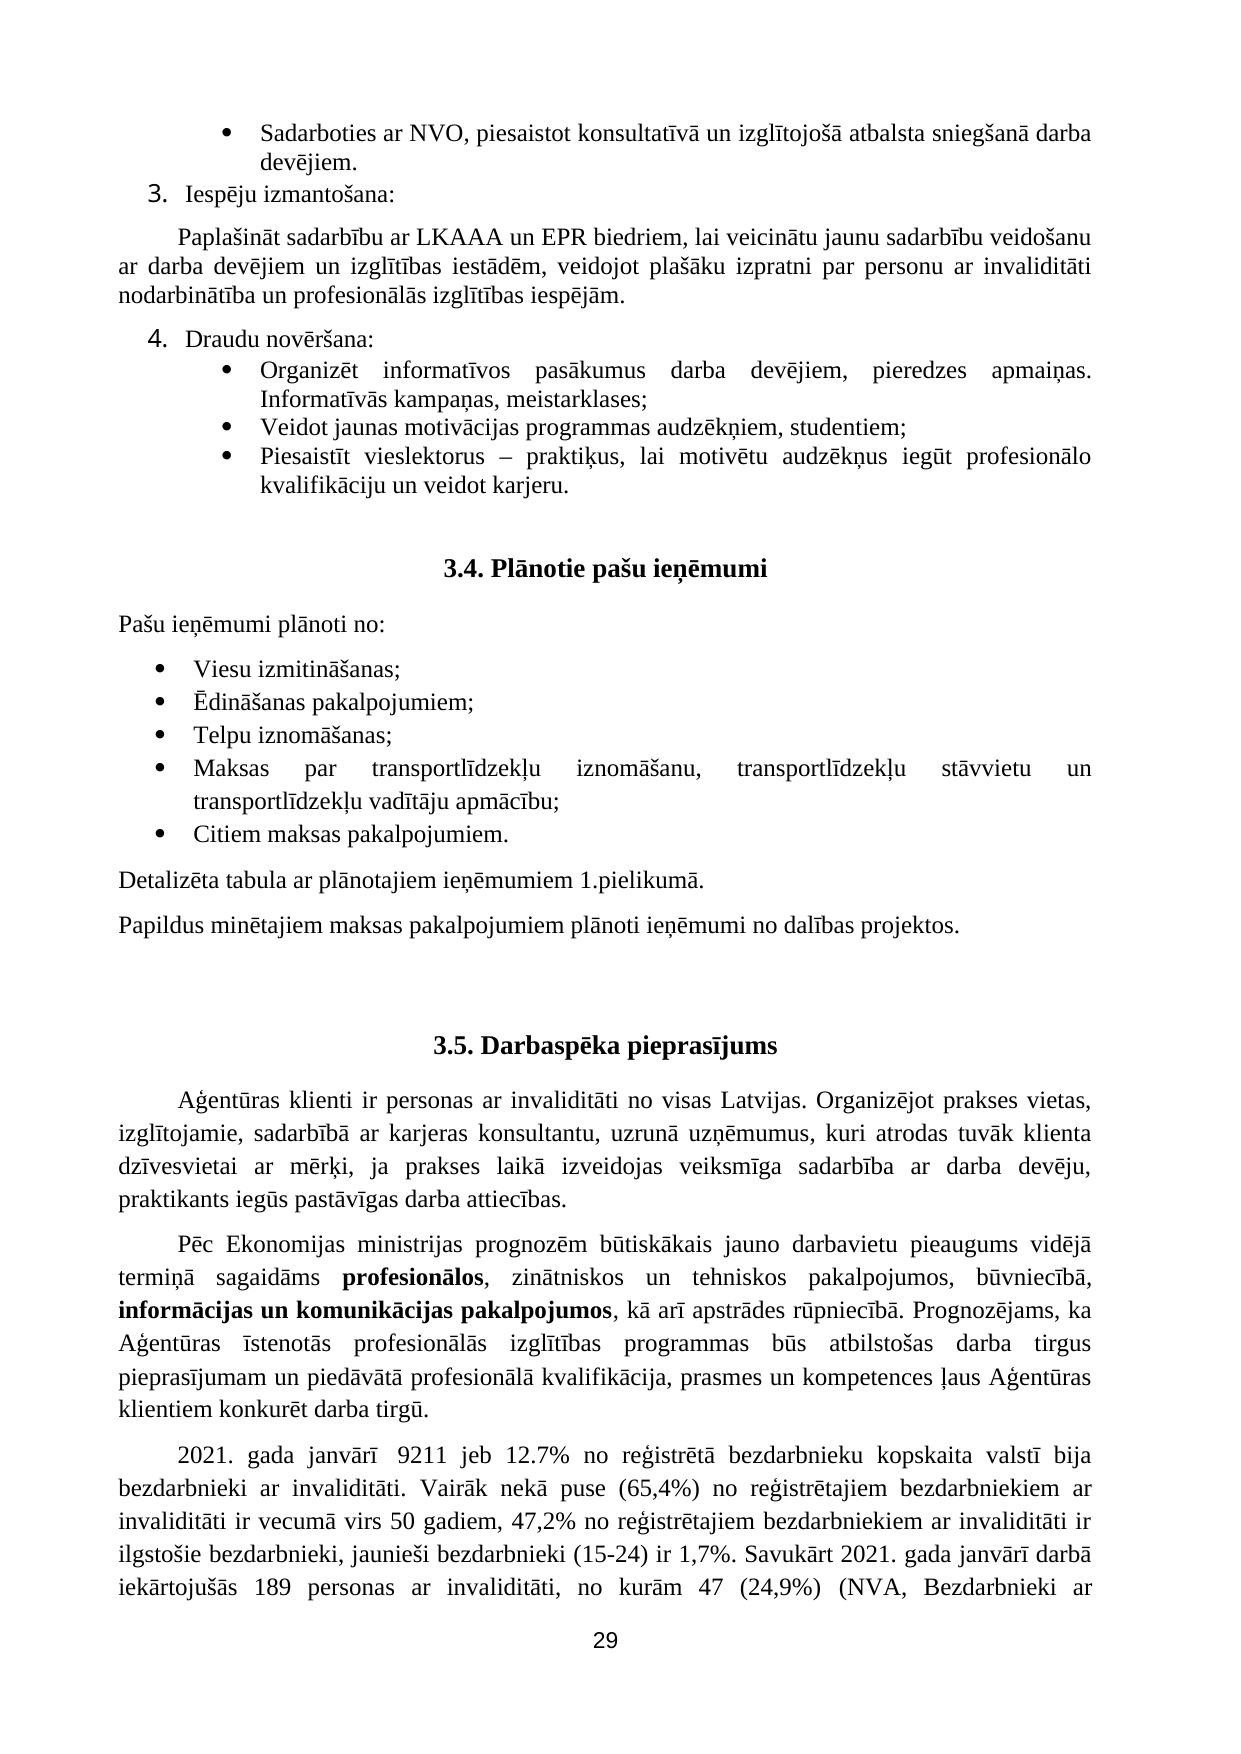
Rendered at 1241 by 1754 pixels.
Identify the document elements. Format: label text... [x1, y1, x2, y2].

text Paplašināt sadarbību ar LKAAA un EPR biedriem, lai veicinātu jaunu sadarbību veidošanu ar darba devējiem un izglītības iestādēm, veidojot plašāku izpratni par personu ar invaliditāti nodarbinātība un profesionālās izglītības iespējām. [118, 222, 1092, 308]
subtitle 3.4. Plānotie pašu ieņēmumi [118, 552, 1092, 584]
subtitle 3.5. Darbaspēka pieprasījums [118, 1029, 1092, 1060]
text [118, 1440, 1092, 1601]
list Maksas par transportlīdzekļu iznomāšanu, transportlīdzekļu stāvvietu un transportlīdzekļu vadītāju apmācību; [156, 753, 1092, 815]
text Pašu ieņēmumi plānoti no: [118, 609, 1092, 637]
list Ēdināšanas pakalpojumiem; [156, 687, 1092, 716]
text Pēc Ekonomijas ministrijas prognozēm būtiskākais jauno darbavietu pieaugums vidējā termiņā sagaidāms profesionālos, zinātniskos un tehniskos pakalpojumos, būvniecībā, informācijas un komunikācijas pakalpojumos, kā arī apstrādes rūpniecībā. Prognozējams, ka Aģentūras īstenotās profesionālās izglītības programmas būs atbilstošas darba tirgus pieprasījumam un piedāvātā profesionālā kvalifikācija, prasmes un kompetences ļaus Aģentūras klientiem konkurēt darba tirgū. [118, 1229, 1092, 1423]
list Viesu izmitināšanas; [156, 654, 1092, 683]
list Organizēt informatīvos pasākumus darba devējiem, pieredzes apmaiņas. Informatīvās kampaņas, meistarklases; [222, 355, 1092, 412]
list Telpu iznomāšanas; [156, 720, 1092, 749]
list Draudu novēršana: [147, 321, 1092, 355]
list Veidot jaunas motivācijas programmas audzēkņiem, studentiem; [222, 412, 1092, 441]
list Iespēju izmantošana: [147, 176, 1092, 210]
list Piesaistīt vieslektorus – praktiķus, lai motivētu audzēkņus iegūt profesionālo kvalifikāciju un veidot karjeru. [222, 441, 1092, 499]
text Aģentūras klienti ir personas ar invaliditāti no visas Latvijas. Organizējot prakses vietas, izglītojamie, sadarbībā ar karjeras konsultantu, uzrunā uzņēmumus, kuri atrodas tuvāk klienta dzīvesvietai ar mērķi, ja prakses laikā izveidojas veiksmīga sadarbība ar darba devēju, praktikants iegūs pastāvīgas darba attiecības. [118, 1085, 1092, 1213]
list Citiem maksas pakalpojumiem. [156, 819, 1092, 848]
text Detalizēta tabula ar plānotajiem ieņēmumiem 1.pielikumā. [118, 865, 1092, 893]
text Papildus minētajiem maksas pakalpojumiem plānoti ieņēmumi no dalības projektos. [118, 910, 1092, 939]
list Sadarboties ar NVO, piesaistot konsultatīvā un izglītojošā atbalsta sniegšanā darba devējiem. [222, 118, 1092, 176]
